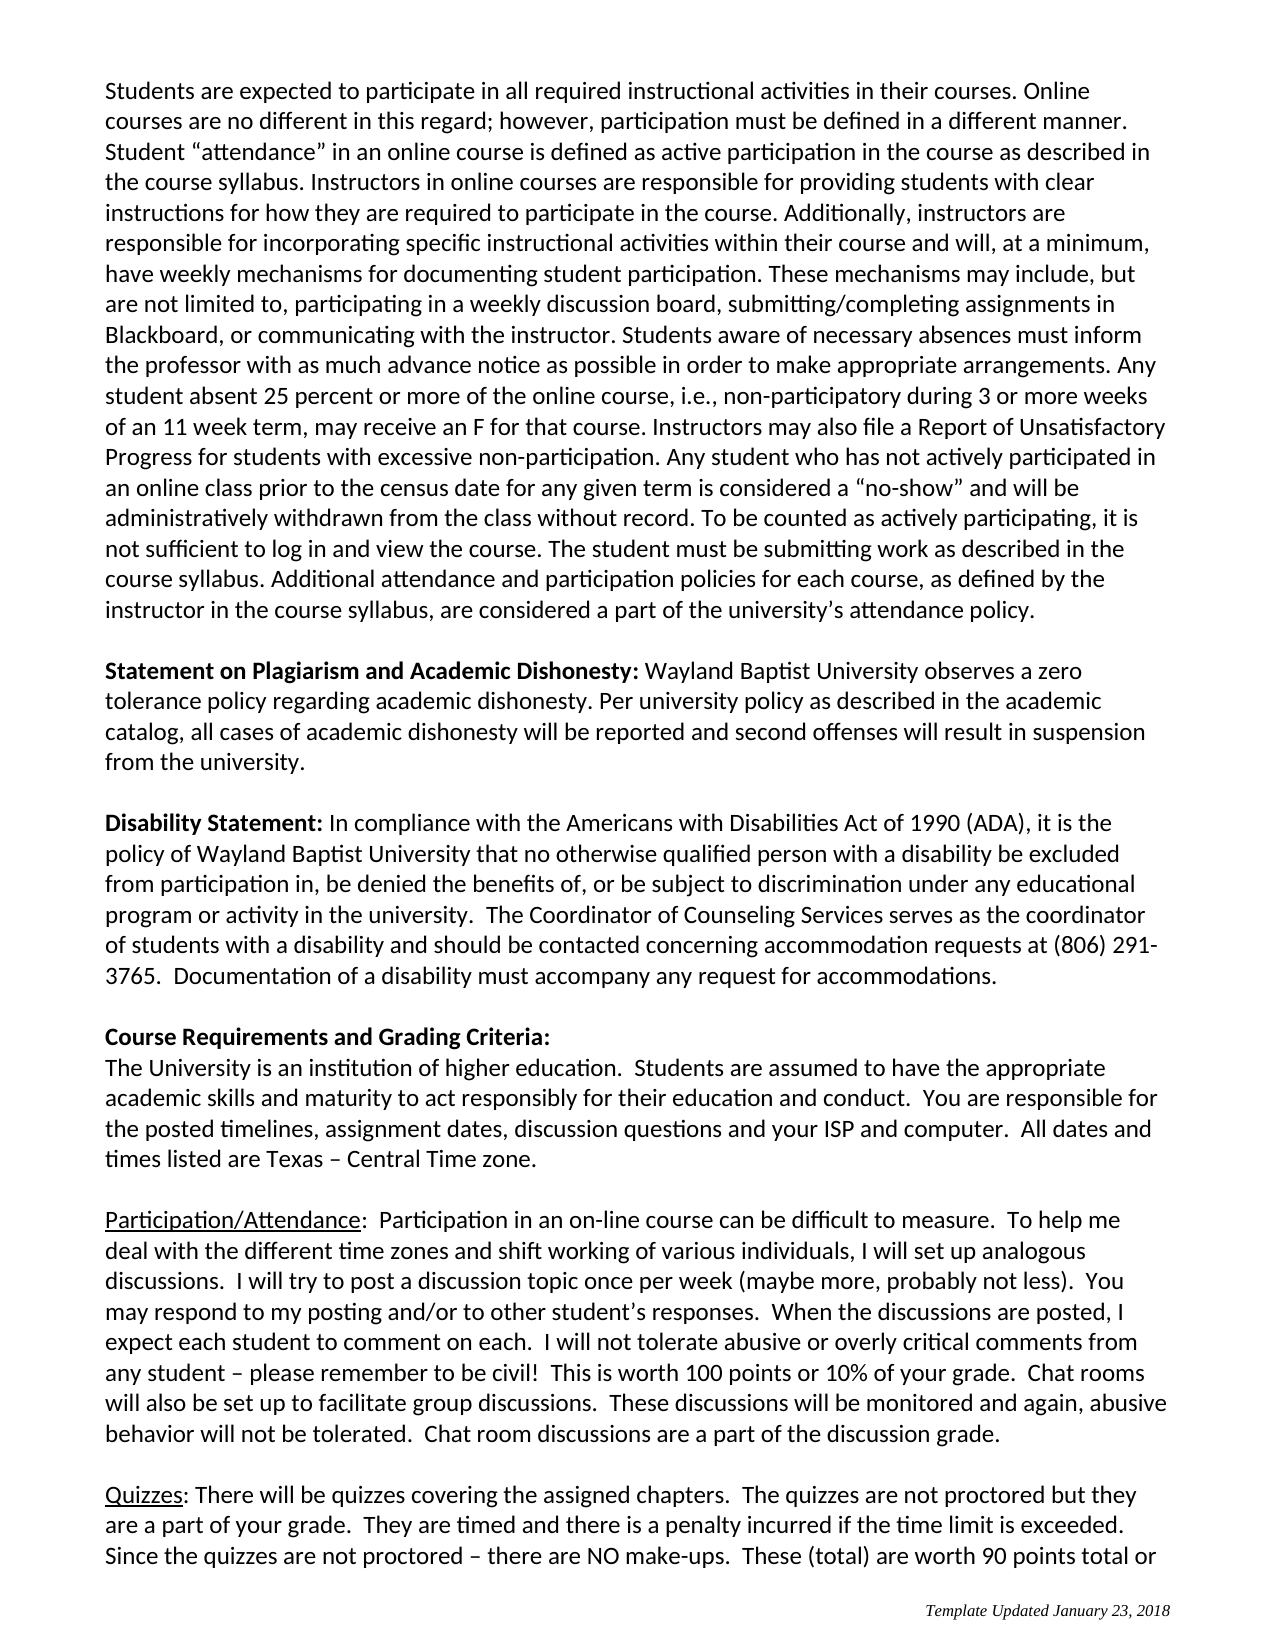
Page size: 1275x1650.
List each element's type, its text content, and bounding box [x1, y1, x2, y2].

text The University is an institution of higher education. Students are assumed to have the appropriate academic skills and maturity to act responsibly for their education and conduct. You are responsible for the posted timelines, assignment dates, discussion questions and your and computer. All dates and times listed are Texas – Central Time zone. [105, 1052, 1170, 1174]
text Participation/Attendance: Participation in an on-line course can be difficult to measure. To help me deal with the different time zones and shift working of various individuals, I will set up analogous discussions. I will try to post a discussion topic once per week (maybe more, probably not less). You may respond to my posting and/or to other student’s responses. When the discussions are posted, I expect each student to comment on each. I will not tolerate abusive or overly critical comments from any student – please remember to be civil! This is worth 100 points or 10% of your grade. Chat rooms will also be set up to facilitate group discussions. These discussions will be monitored and again, abusive behavior will not be tolerated. Chat room discussions are a part of the discussion grade. [105, 1204, 1170, 1448]
text Disability Statement: In compliance with the Americans with Disabilities Act of 1990 (ADA), it is the policy of Wayland Baptist University that no otherwise qualified person with a disability be excluded from participation in, be denied the benefits of, or be subject to discrimination under any educational program or activity in the university. The Coordinator of Counseling Services serves as the coordinator of students with a disability and should be contacted concerning accommodation requests at (806) 291- 3765. Documentation of a disability must accompany any request for accommodations. [105, 807, 1170, 991]
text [105, 1479, 1170, 1571]
text Statement on Plagiarism and Academic Dishonesty: Wayland Baptist University observes a zero tolerance policy regarding academic dishonesty. Per university policy as described in the academic catalog, all cases of academic dishonesty will be reported and second offenses will result in suspension from the university. [105, 655, 1170, 777]
text Students are expected to participate in all required instructional activities in their courses. Online courses are no different in this regard; however, participation must be defined in a different manner. Student “attendance” in an online course is defined as active participation in the course as described in the course syllabus. Instructors in online courses are responsible for providing students with clear instructions for how they are required to participate in the course. Additionally, instructors are responsible for incorporating specific instructional activities within their course and will, at a minimum, have weekly mechanisms for documenting student participation. These mechanisms may include, but are not limited to, participating in a weekly discussion board, submitting/completing assignments in Blackboard, or communicating with the instructor. Students aware of necessary absences must inform the professor with as much advance notice as possible in order to make appropriate arrangements. Any student absent 25 percent or more of the online course, i.e., non-participatory during 3 or more weeks of an 11 week term, may receive an F for that course. Instructors may also file a Report of Unsatisfactory Progress for students with excessive non-participation. Any student who has not actively participated in an online class prior to the census date for any given term is considered a “no-show” and will be administratively withdrawn from the class without record. To be counted as actively participating, it is not sufficient to log in and view the course. The student must be submitting work as described in the course syllabus. Additional attendance and participation policies for each course, as defined by the instructor in the course syllabus, are considered a part of the university’s attendance policy. [105, 75, 1170, 624]
text Course Requirements and Grading Criteria: [105, 1021, 1170, 1052]
